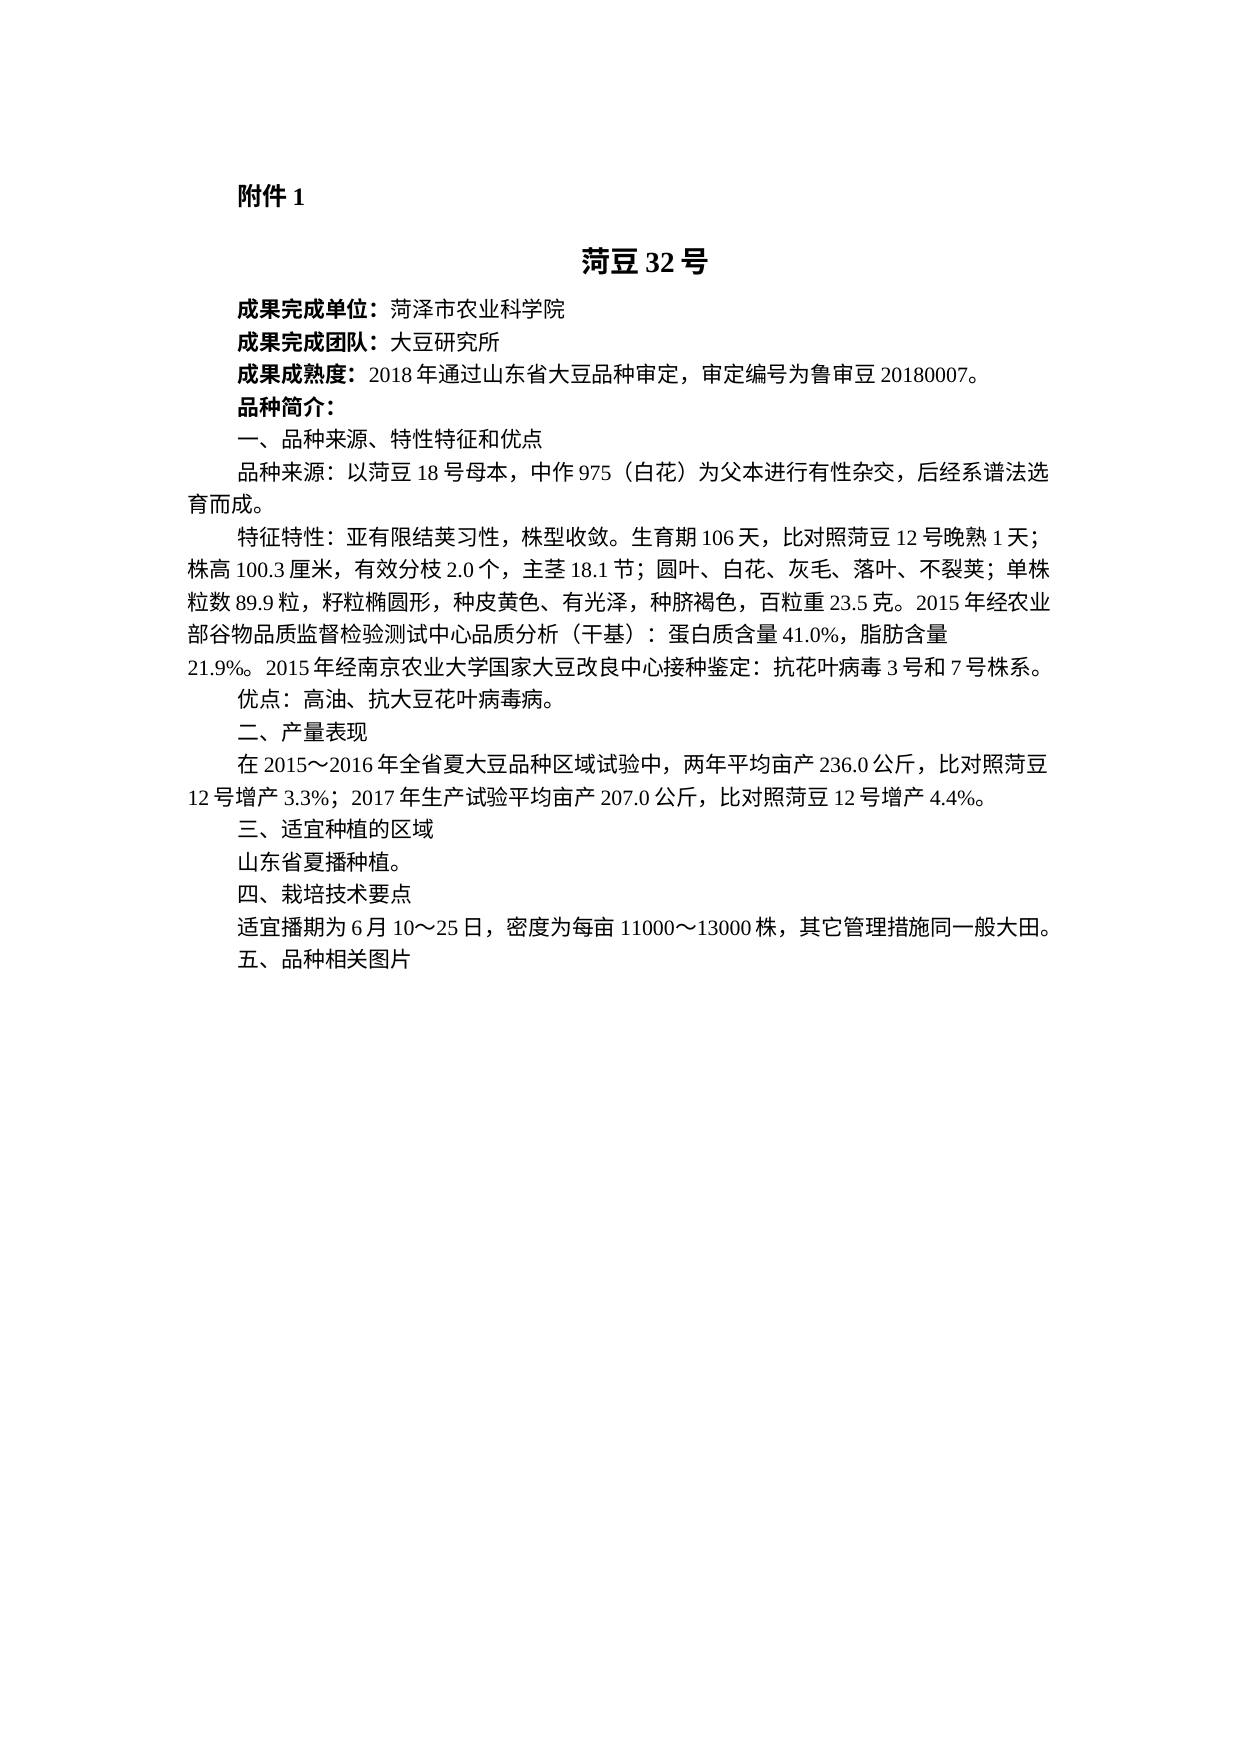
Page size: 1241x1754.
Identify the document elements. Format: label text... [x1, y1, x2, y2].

text 成果完成团队：大豆研究所 [187, 324, 1053, 357]
text 适宜播期为6月10～25日，密度为每亩11000～13000株，其它管理措施同一般大田。 [187, 909, 1053, 942]
text 成果成熟度：2018年通过山东省大豆品种审定，审定编号为鲁审豆20180007。 [187, 357, 1053, 389]
text 成果完成单位：菏泽市农业科学院 [187, 292, 1053, 324]
text 五、品种相关图片 [187, 942, 1053, 974]
text 山东省夏播种植。 [187, 844, 1053, 877]
text 四、栽培技术要点 [187, 877, 1053, 909]
text 品种简介： [187, 389, 1053, 422]
text 一、品种来源、特性特征和优点 [187, 422, 1053, 454]
text 在2015～2016年全省夏大豆品种区域试验中，两年平均亩产236.0公斤，比对照菏豆12号增产3.3%；2017年生产试验平均亩产207.0公斤，比对照菏豆12号增产4.4%。 [187, 747, 1053, 812]
text 品种来源：以菏豆18号母本，中作975（白花）为父本进行有性杂交，后经系谱法选育而成。 [187, 454, 1053, 519]
text 二、产量表现 [187, 714, 1053, 747]
text 优点：高油、抗大豆花叶病毒病。 [187, 682, 1053, 714]
text 三、适宜种植的区域 [187, 812, 1053, 844]
text 附件1 [187, 162, 1053, 227]
text 菏豆32号 [187, 227, 1053, 292]
text 特征特性：亚有限结荚习性，株型收敛。生育期106天，比对照菏豆12号晚熟1天；株高100.3厘米，有效分枝2.0个，主茎18.1节；圆叶、白花、灰毛、落叶、不裂荚；单株粒数89.9粒，籽粒椭圆形，种皮黄色、有光泽，种脐褐色，百粒重23.5克。2015年经农业部谷物品质监督检验测试中心品质分析（干基）：蛋白质含量41.0%，脂肪含量21.9%。2015年经南京农业大学国家大豆改良中心接种鉴定：抗花叶病毒3号和7号株系。 [187, 519, 1053, 682]
